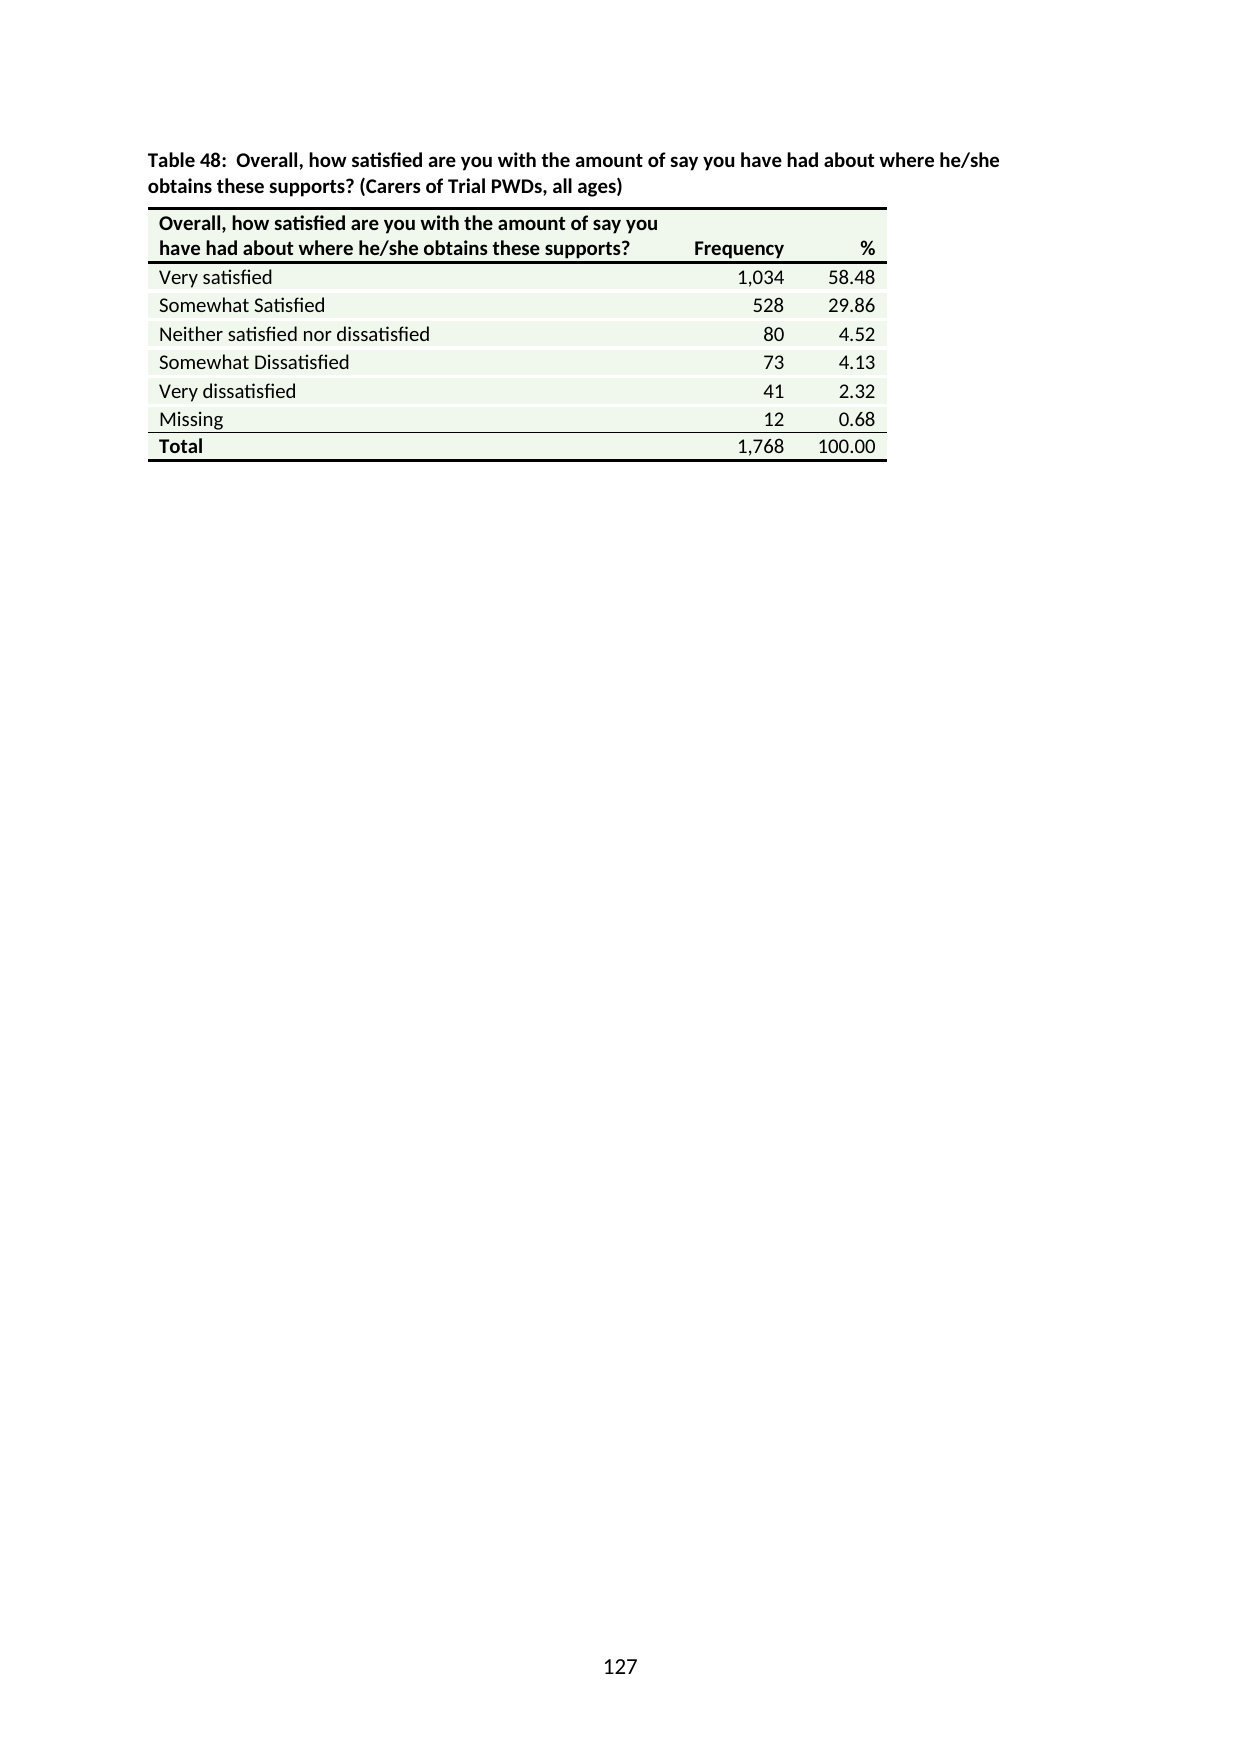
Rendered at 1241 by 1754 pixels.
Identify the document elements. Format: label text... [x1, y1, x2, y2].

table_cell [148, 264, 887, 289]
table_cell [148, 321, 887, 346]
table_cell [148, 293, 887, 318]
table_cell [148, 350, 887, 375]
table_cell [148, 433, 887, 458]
text Table 48: Overall, how satisfied are you with the amount of say you have had about where he/she obtains these supports? (Carers of Trial PWDs, all ages) [148, 148, 1063, 198]
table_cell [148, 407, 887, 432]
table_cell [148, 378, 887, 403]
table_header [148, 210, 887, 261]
